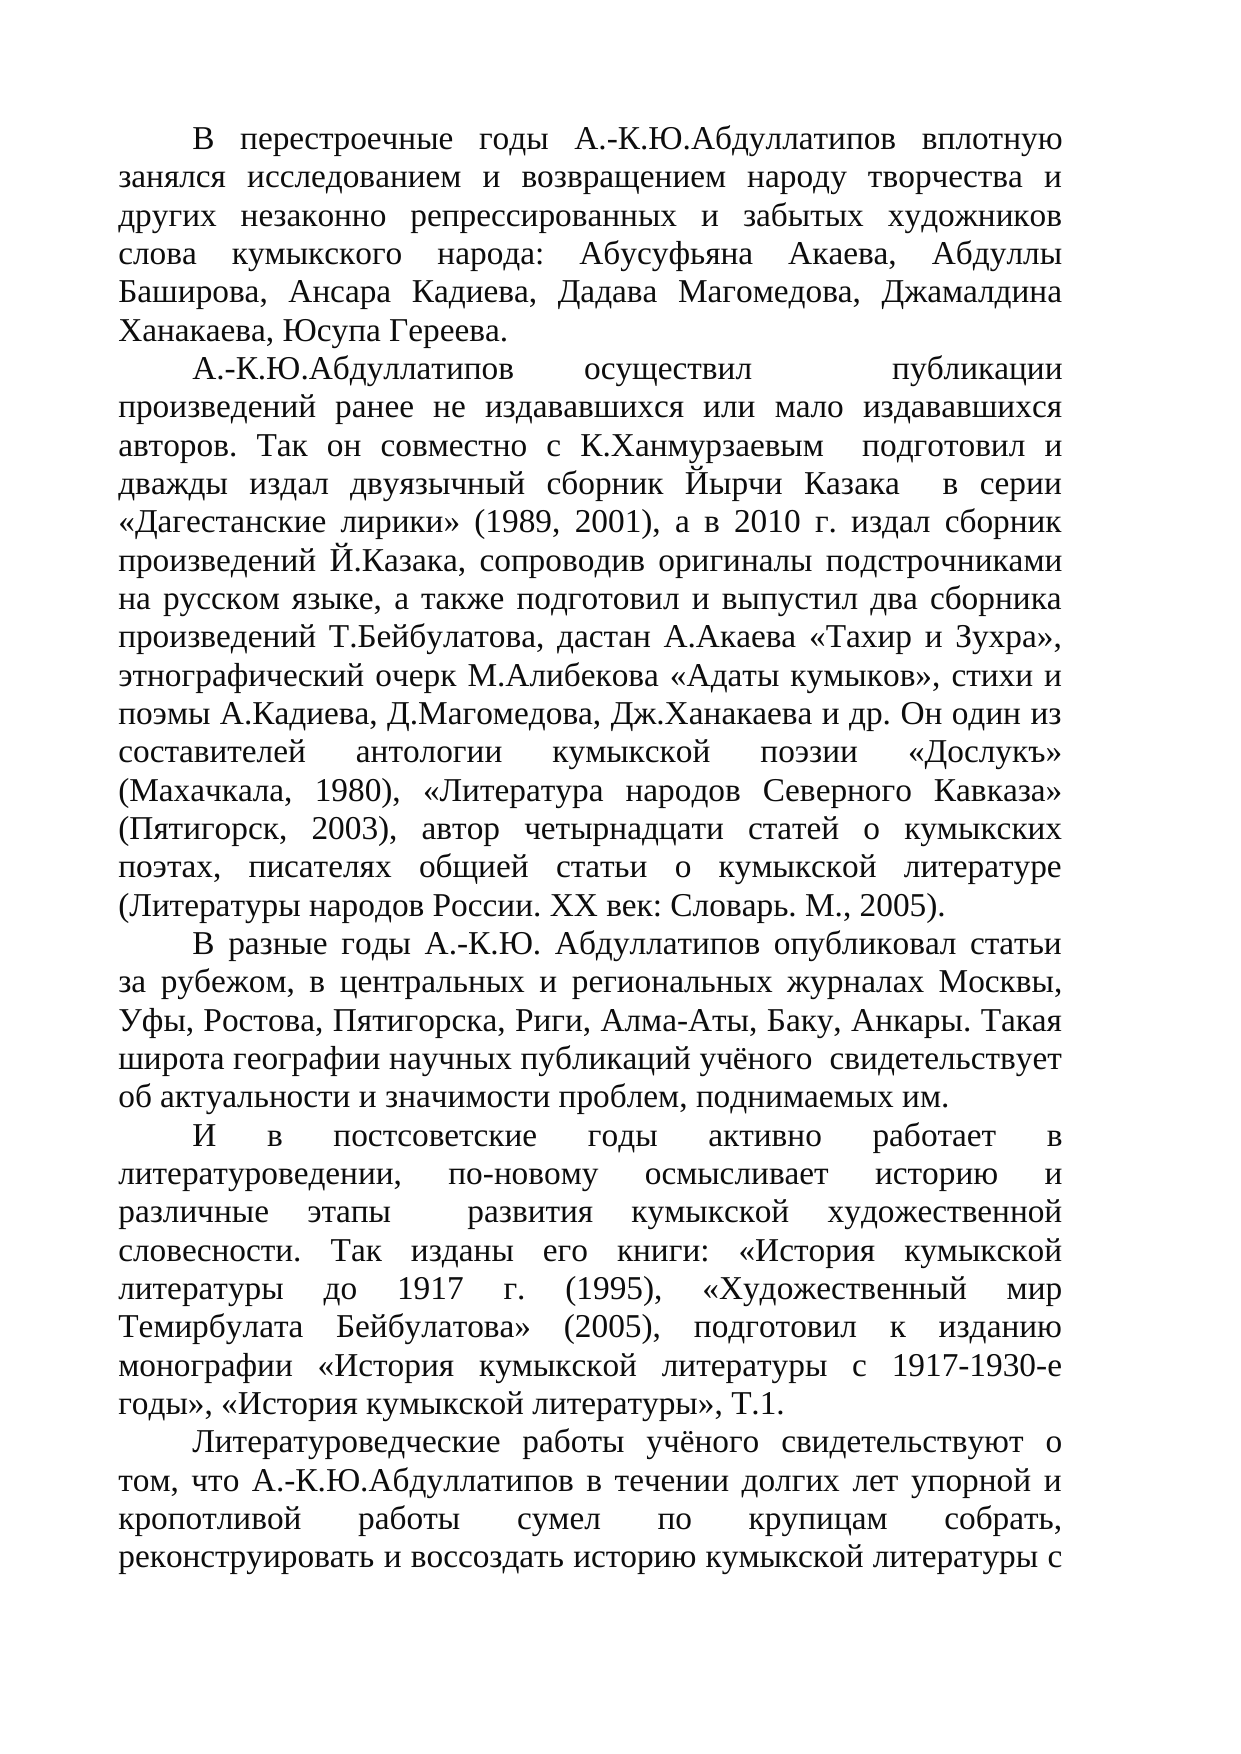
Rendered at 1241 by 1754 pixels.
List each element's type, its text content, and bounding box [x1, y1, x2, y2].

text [118, 1421, 1063, 1575]
text А.-К.Ю.Абдуллатипов осуществил публикации произведений ранее не издававшихся или мало издававшихся авторов. Так он совместно с К.Ханмурзаевым подготовил и дважды издал двуязычный сборник Йырчи Казака в серии «Дагестанские лирики» (1989, 2001), а в 2010 г. издал сборник произведений Й.Казака, сопроводив оригиналы подстрочниками на русском языке, а также подготовил и выпустил два сборника произведений Т.Бейбулатова, дастан А.Акаева «Тахир и Зухра», этнографический очерк М.Алибекова «Адаты кумыков», стихи и поэмы А.Кадиева, Д.Магомедова, Дж.Ханакаева и др. Он один из составителей антологии кумыкской поэзии «Дослукъ» (Махачкала, 1980), «Литература народов Северного Кавказа» (Пятигорск, 2003), автор четырнадцати статей о кумыкских поэтах, писателях общией статьи о кумыкской литературе (Литературы народов России. ХХ век: Словарь. М., 2005). [118, 348, 1063, 923]
text В разные годы А.-К.Ю. Абдуллатипов опубликовал статьи за рубежом, в центральных и региональных журналах Москвы, Уфы, Ростова, Пятигорска, Риги, Алма-Аты, Баку, Анкары. Такая широта географии научных публикаций учёного свидетельствует об актуальности и значимости проблем, поднимаемых им. [118, 923, 1063, 1115]
text В перестроечные годы А.-К.Ю.Абдуллатипов вплотную занялся исследованием и возвращением народу творчества и других незаконно репрессированных и забытых художников слова кумыкского народа: Абусуфьяна Акаева, Абдуллы Баширова, Ансара Кадиева, Дадава Магомедова, Джамалдина Ханакаева, Юсупа Гереева. [118, 118, 1063, 348]
text И в постсоветские годы активно работает в литературоведении, по-новому осмысливает историю и различные этапы развития кумыкской художественной словесности. Так изданы его книги: «История кумыкской литературы до 1917 г. (1995), «Художественный мир Темирбулата Бейбулатова» (2005), подготовил к изданию монографии «История кумыкской литературы с 1917-1930-е годы», «История кумыкской литературы», Т.1. [118, 1115, 1063, 1421]
